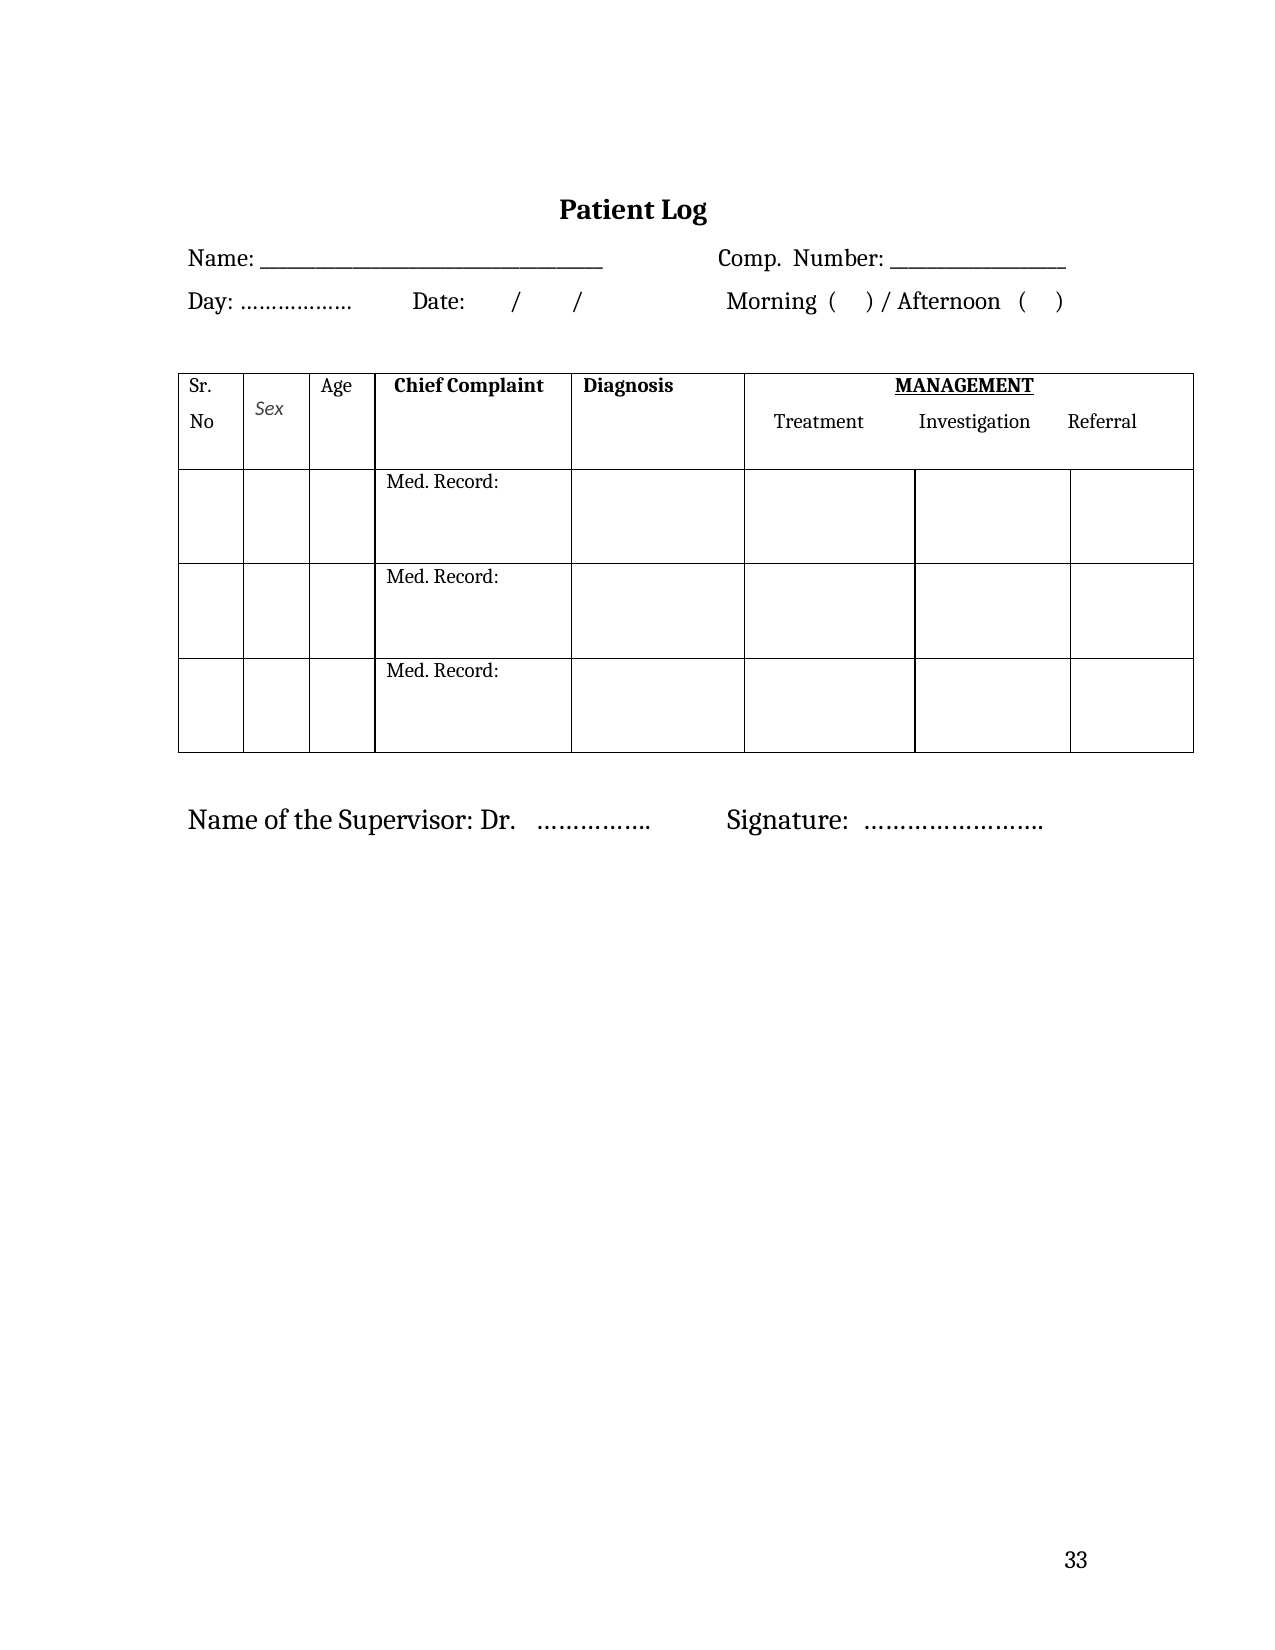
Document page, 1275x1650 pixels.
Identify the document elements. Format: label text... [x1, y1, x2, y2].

table_header Sex [244, 374, 309, 469]
table_cell [745, 564, 914, 658]
table_cell [310, 659, 374, 752]
table_header Chief Complaint [376, 374, 571, 469]
table_cell [244, 659, 309, 752]
table_cell [572, 659, 744, 752]
table_cell Med. Record: [376, 564, 571, 658]
table_cell [244, 470, 309, 563]
table_cell [916, 659, 1070, 752]
table_cell Med. Record: [376, 659, 571, 752]
table_cell [1071, 659, 1193, 752]
table_cell [745, 659, 914, 752]
table_cell [179, 659, 243, 752]
table_cell [179, 564, 243, 658]
text Patient Log [187, 193, 1078, 227]
table_cell [310, 470, 374, 563]
table_header MANAGEMENT Treatment Investigation Referral [745, 374, 1193, 469]
text Name of the Supervisor: Dr. ……………. Signature: ……………………. [187, 803, 1078, 837]
text Day: ……………… Date: / / Morning ( ) / Afternoon ( ) [187, 287, 1078, 315]
table_header Diagnosis [572, 374, 744, 469]
table_cell [1071, 470, 1193, 563]
table_cell [244, 564, 309, 658]
table_cell [916, 470, 1070, 563]
table_cell [572, 470, 744, 563]
table_cell [1071, 564, 1193, 658]
table_header Sr. No [179, 374, 243, 469]
table_cell [572, 564, 744, 658]
table_cell [310, 564, 374, 658]
table_cell [745, 470, 914, 563]
table_cell [916, 564, 1070, 658]
table_header Age [310, 374, 374, 469]
text Name: _____________________________________ Comp. Number: ___________________ [187, 243, 1078, 272]
table_cell Med. Record: [376, 470, 571, 563]
table_cell [179, 470, 243, 563]
